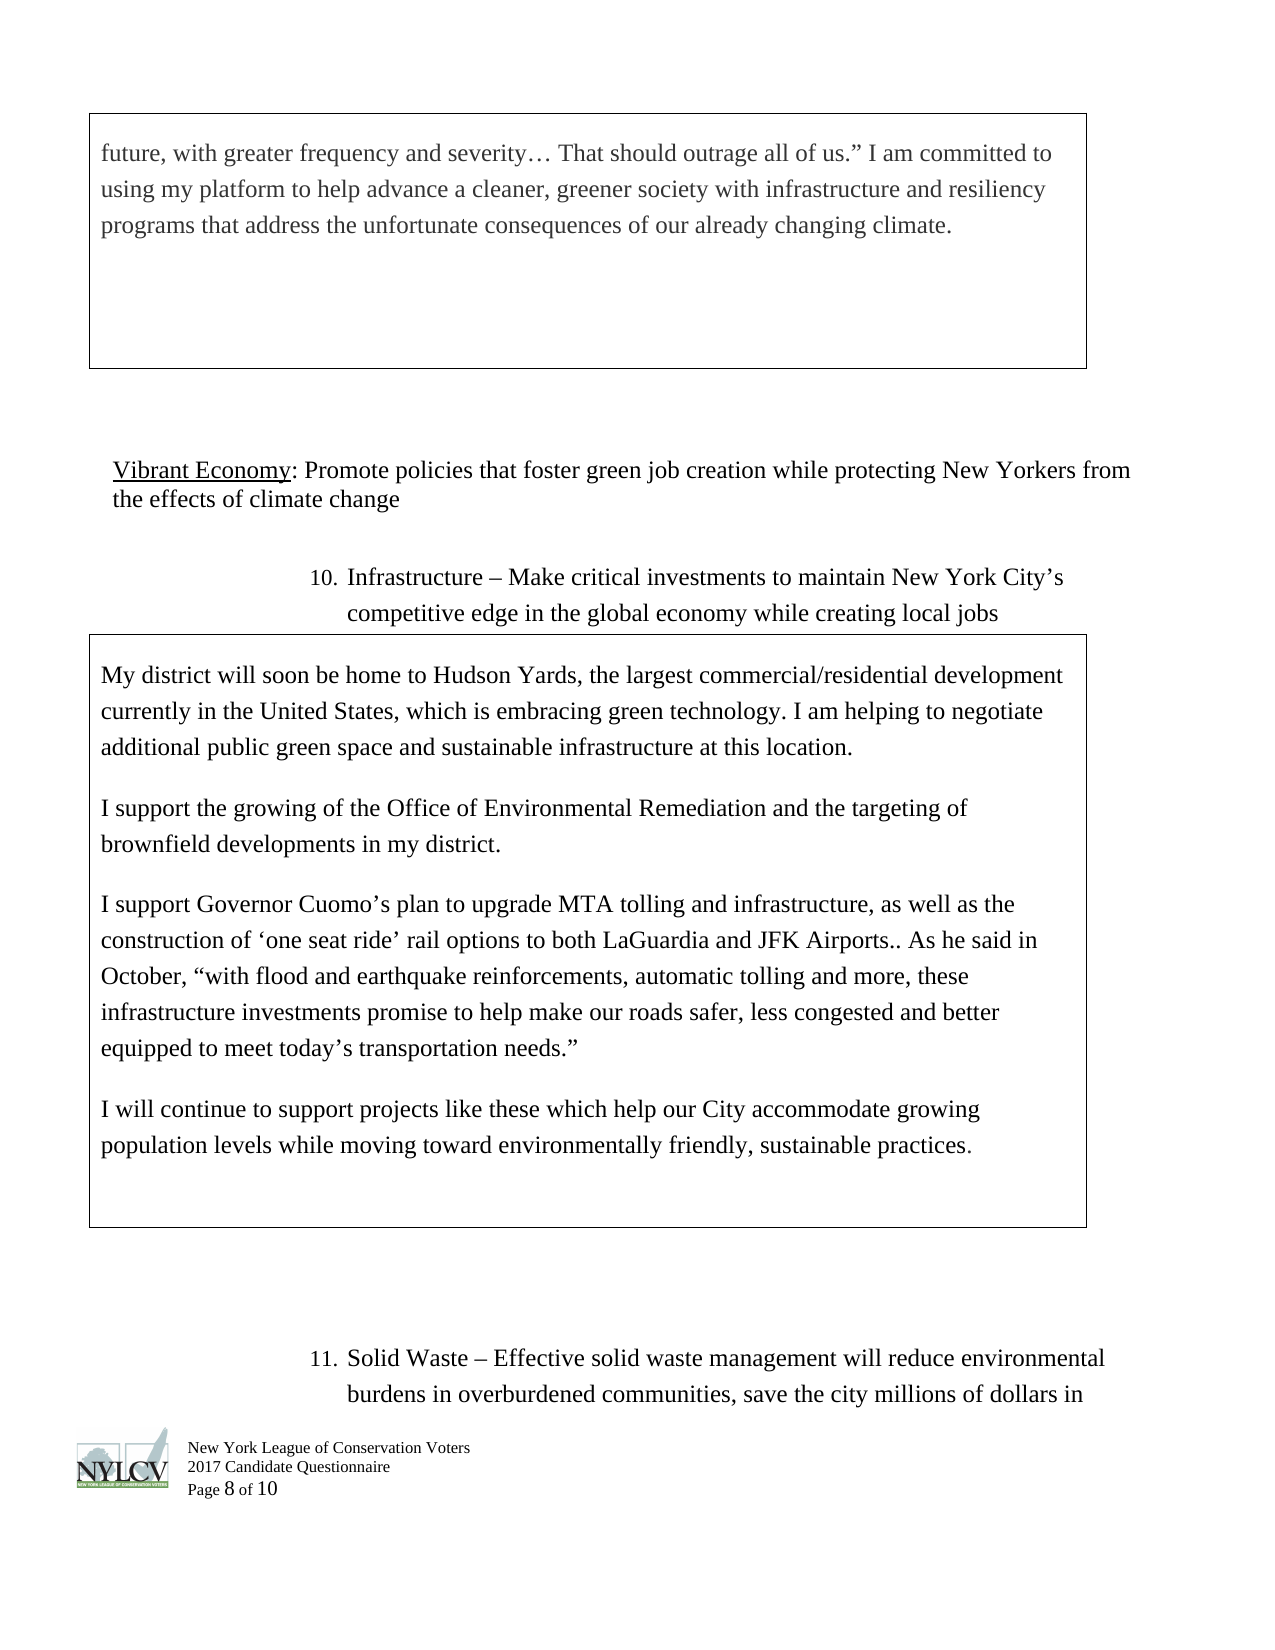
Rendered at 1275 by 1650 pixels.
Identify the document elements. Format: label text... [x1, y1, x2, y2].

list Infrastructure – Make critical investments to maintain New York City’s competitive edge in the global economy while creating local jobs [309, 562, 1162, 627]
picture [76, 1427, 169, 1488]
table_header My district will soon be home to Hudson Yards, the largest commercial/residential development currently in the United States, which is embracing green technology. I am helping to negotiate additional public green space and sustainable infrastructure at this location. I support the growing of the Office of Environmental Remediation and the targeting of brownfield developments in my district. I support Governor Cuomo’s plan to upgrade MTA tolling and infrastructure, as well as the construction of ‘one seat ride’ rail options to both LaGuardia and JFK Airports.. As he said in October, “with flood and earthquake reinforcements, automatic tolling and more, these infrastructure investments promise to help make our roads safer, less congested and better equipped to meet today’s transportation needs.” I will continue to support projects like these which help our City accommodate growing population levels while moving toward environmentally friendly, sustainable practices. [90, 635, 1086, 1227]
text Vibrant Economy: Promote policies that foster green job creation while protecting New Yorkers from the effects of climate change [112, 455, 1162, 513]
